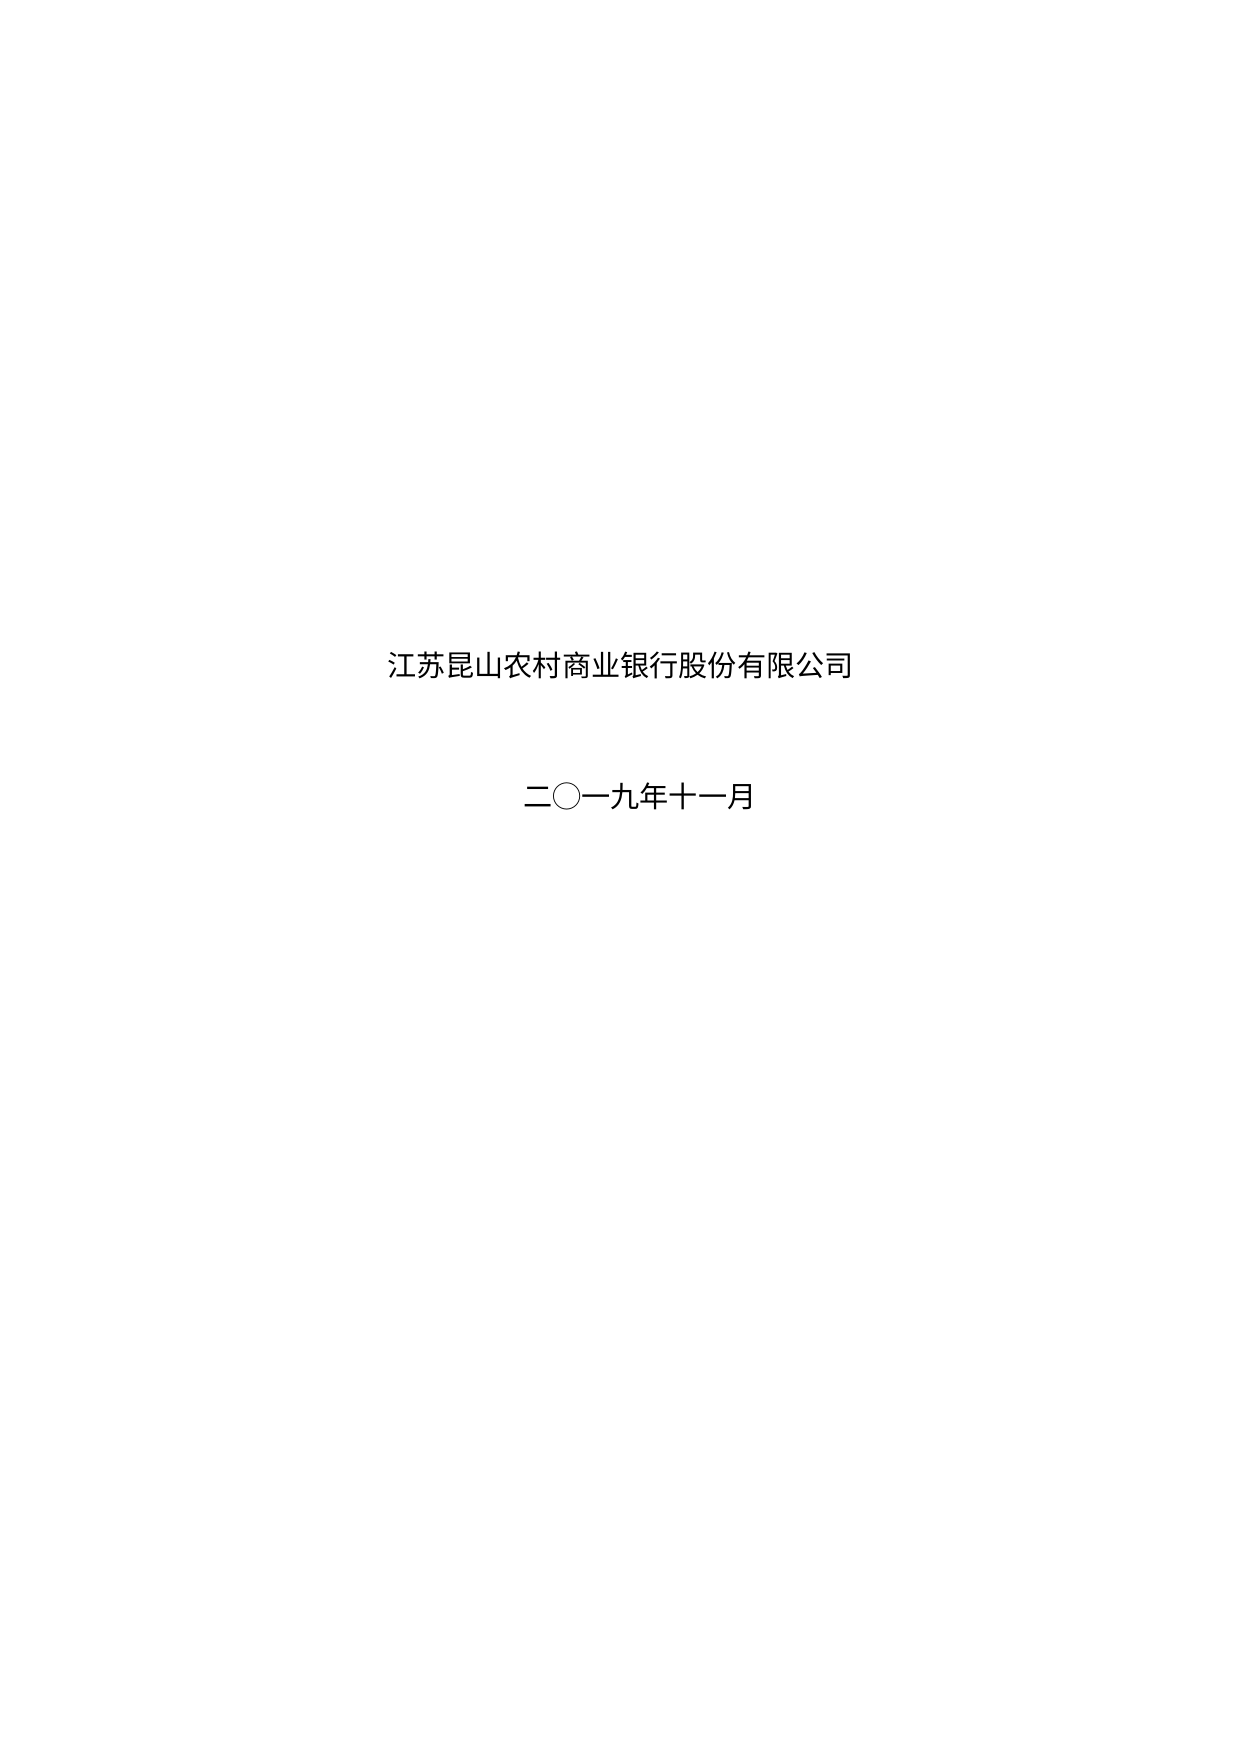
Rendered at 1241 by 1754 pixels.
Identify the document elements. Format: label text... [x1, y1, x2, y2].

text 江苏昆山农村商业银行股份有限公司 [187, 631, 1053, 696]
text 二◯一九年十一月 [187, 762, 1053, 827]
